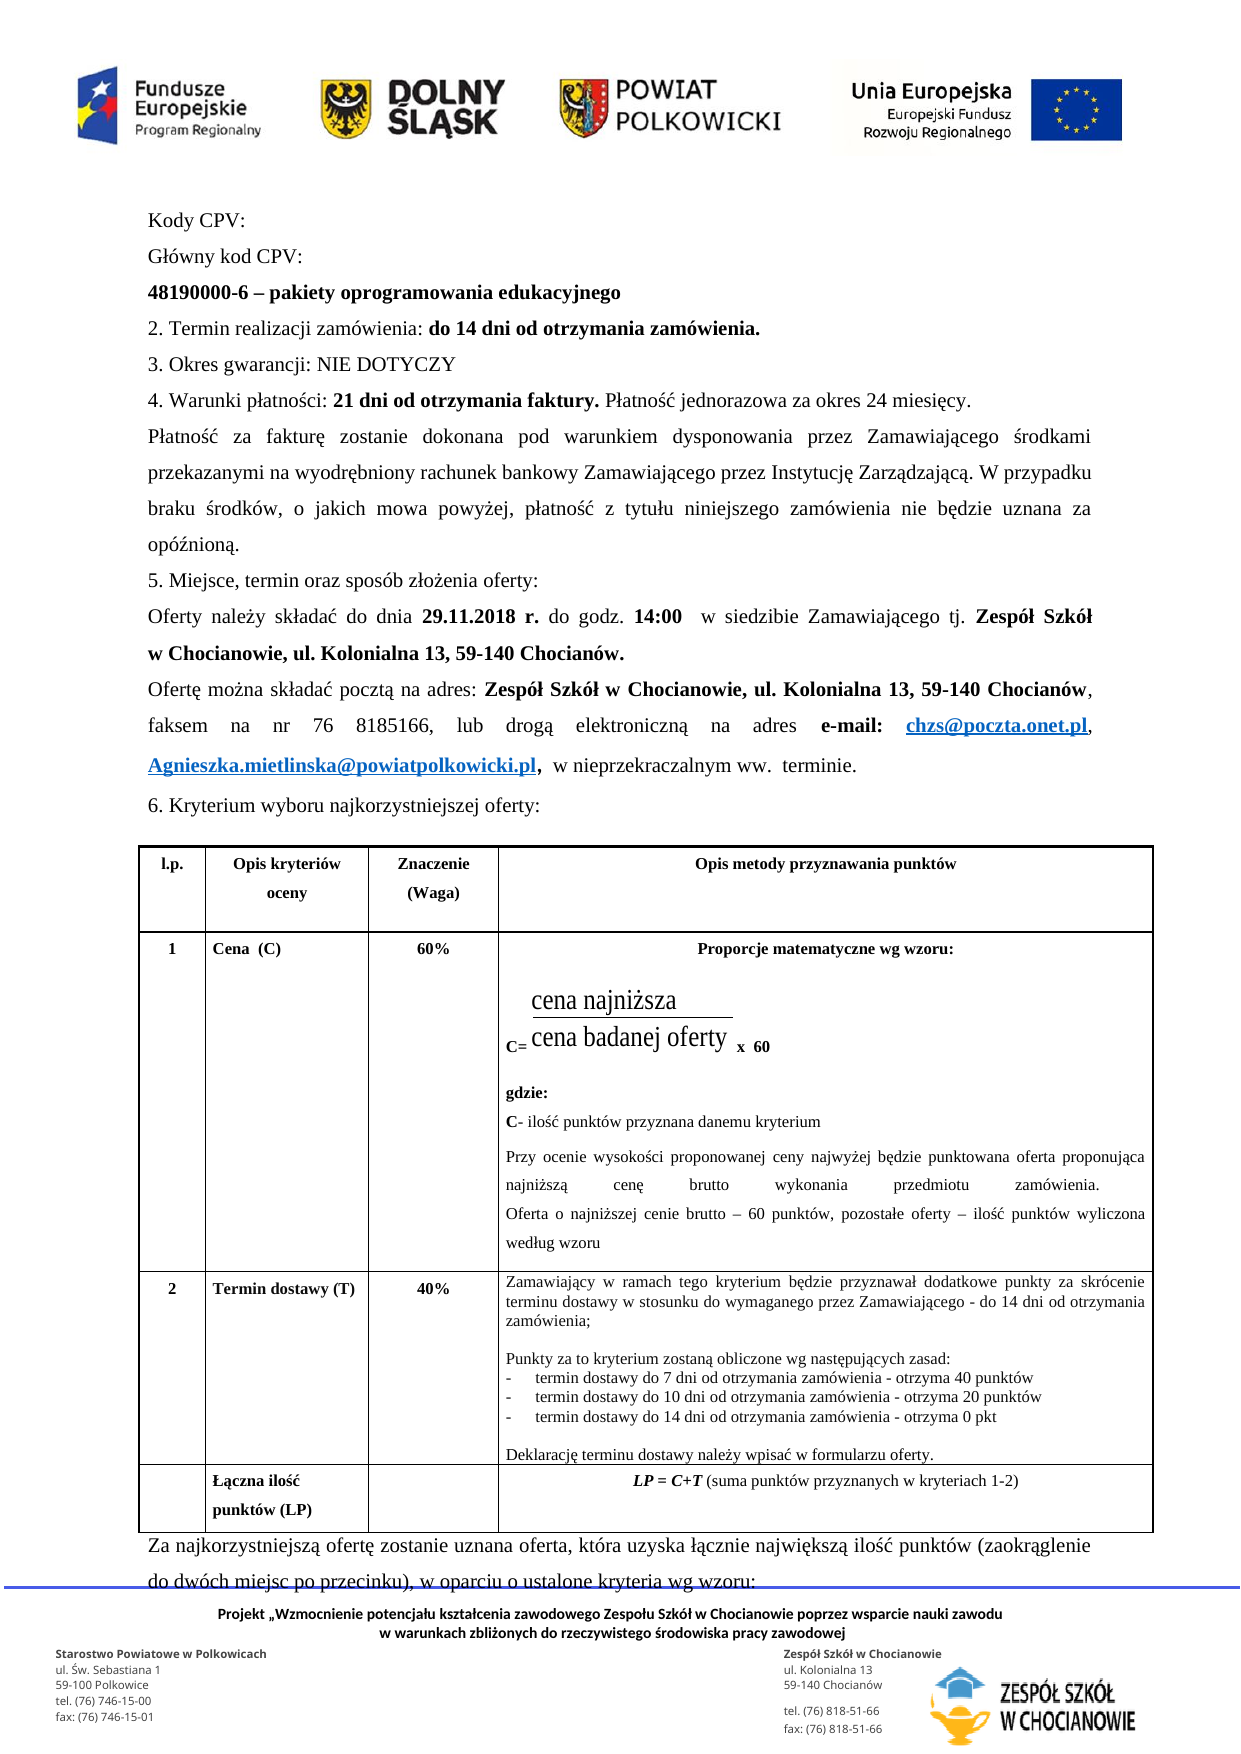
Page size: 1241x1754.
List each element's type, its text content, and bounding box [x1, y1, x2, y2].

text Oferty należy składać do dnia 29.11.2018 r. do godz. 14:00 w siedzibie Zamawiającego tj. Zespół Szkół w Chocianowie, ul. Kolonialna 13, 59-140 Chocianów. [148, 604, 1092, 664]
text Główny kod CPV: [148, 244, 1092, 268]
table_cell Termin dostawy (T) [206, 1272, 368, 1464]
picture [73, 59, 1127, 156]
text 5. Miejsce, termin oraz sposób złożenia oferty: [148, 568, 1092, 592]
text Za najkorzystniejszą ofertę zostanie uznana oferta, która uzyska łącznie największą ilość punktów (zaokrąglenie do dwóch miejsc po przecinku), w oparciu o ustalone kryteria wg wzoru: [148, 1533, 1092, 1593]
table_header Opis metody przyznawania punktów [499, 848, 1152, 931]
table_cell Proporcje matematyczne wg wzoru: C= x 60 gdzie: C- ilość punktów przyznana danemu kryterium Przy ocenie wysokości proponowanej ceny najwyżej będzie punktowana oferta proponująca najniższą cenę brutto wykonania przedmiotu zamówienia. Oferta o najniższej cenie brutto – 60 punktów, pozostałe oferty – ilość punktów wyliczona według wzoru [499, 933, 1152, 1271]
table_header Opis kryteriów oceny [206, 848, 368, 931]
table_cell [140, 1465, 205, 1532]
text 48190000-6 – pakiety oprogramowania edukacyjnego [148, 280, 1092, 304]
table_cell 1 [140, 933, 205, 1271]
table_cell 40% [369, 1272, 498, 1464]
table_header Znaczenie (Waga) [369, 848, 498, 931]
text Ofertę można składać pocztą na adres: Zespół Szkół w Chocianowie, ul. Kolonialna 13, 59-140 Chocianów, faksem na nr 76 8185166, lub drogą elektroniczną na adres e-mail: chzs@poczta.onet.pl, Agnieszka.mietlinska@powiatpolkowicki.pl, w nieprzekraczalnym ww. terminie. [148, 677, 1092, 779]
table_cell Zamawiający w ramach tego kryterium będzie przyznawał dodatkowe punkty za skrócenie terminu dostawy w stosunku do wymaganego przez Zamawiającego - do 14 dni od otrzymania zamówienia; Punkty za to kryterium zostaną obliczone wg następujących zasad: - termin dostawy do 7 dni od otrzymania zamówienia - otrzyma 40 punktów - termin dostawy do 10 dni od otrzymania zamówienia - otrzyma 20 punktów - termin dostawy do 14 dni od otrzymania zamówienia - otrzyma 0 pkt Deklarację terminu dostawy należy wpisać w formularzu oferty. [499, 1272, 1152, 1464]
table_cell 60% [369, 933, 498, 1271]
table_cell Łączna ilość punktów (LP) [206, 1465, 368, 1532]
table_cell Cena (C) [206, 933, 368, 1271]
text 6. Kryterium wyboru najkorzystniejszej oferty: [148, 793, 1092, 817]
text Płatność za fakturę zostanie dokonana pod warunkiem dysponowania przez Zamawiającego środkami przekazanymi na wyodrębniony rachunek bankowy Zamawiającego przez Instytucję Zarządzającą. W przypadku braku środków, o jakich mowa powyżej, płatność z tytułu niniejszego zamówienia nie będzie uznana za opóźnioną. [148, 424, 1092, 556]
table_cell [369, 1465, 498, 1532]
table_cell 2 [140, 1272, 205, 1464]
text 3. Okres gwarancji: NIE DOTYCZY [148, 352, 1092, 376]
text Kody CPV: [148, 208, 1092, 232]
text 2. Termin realizacji zamówienia: do 14 dni od otrzymania zamówienia. [148, 316, 1092, 340]
table_header l.p. [140, 848, 205, 931]
text 4. Warunki płatności: 21 dni od otrzymania faktury. Płatność jednorazowa za okres 24 miesięcy. [148, 388, 1092, 412]
table_cell LP = C+T (suma punktów przyznanych w kryteriach 1-2) [499, 1465, 1152, 1532]
